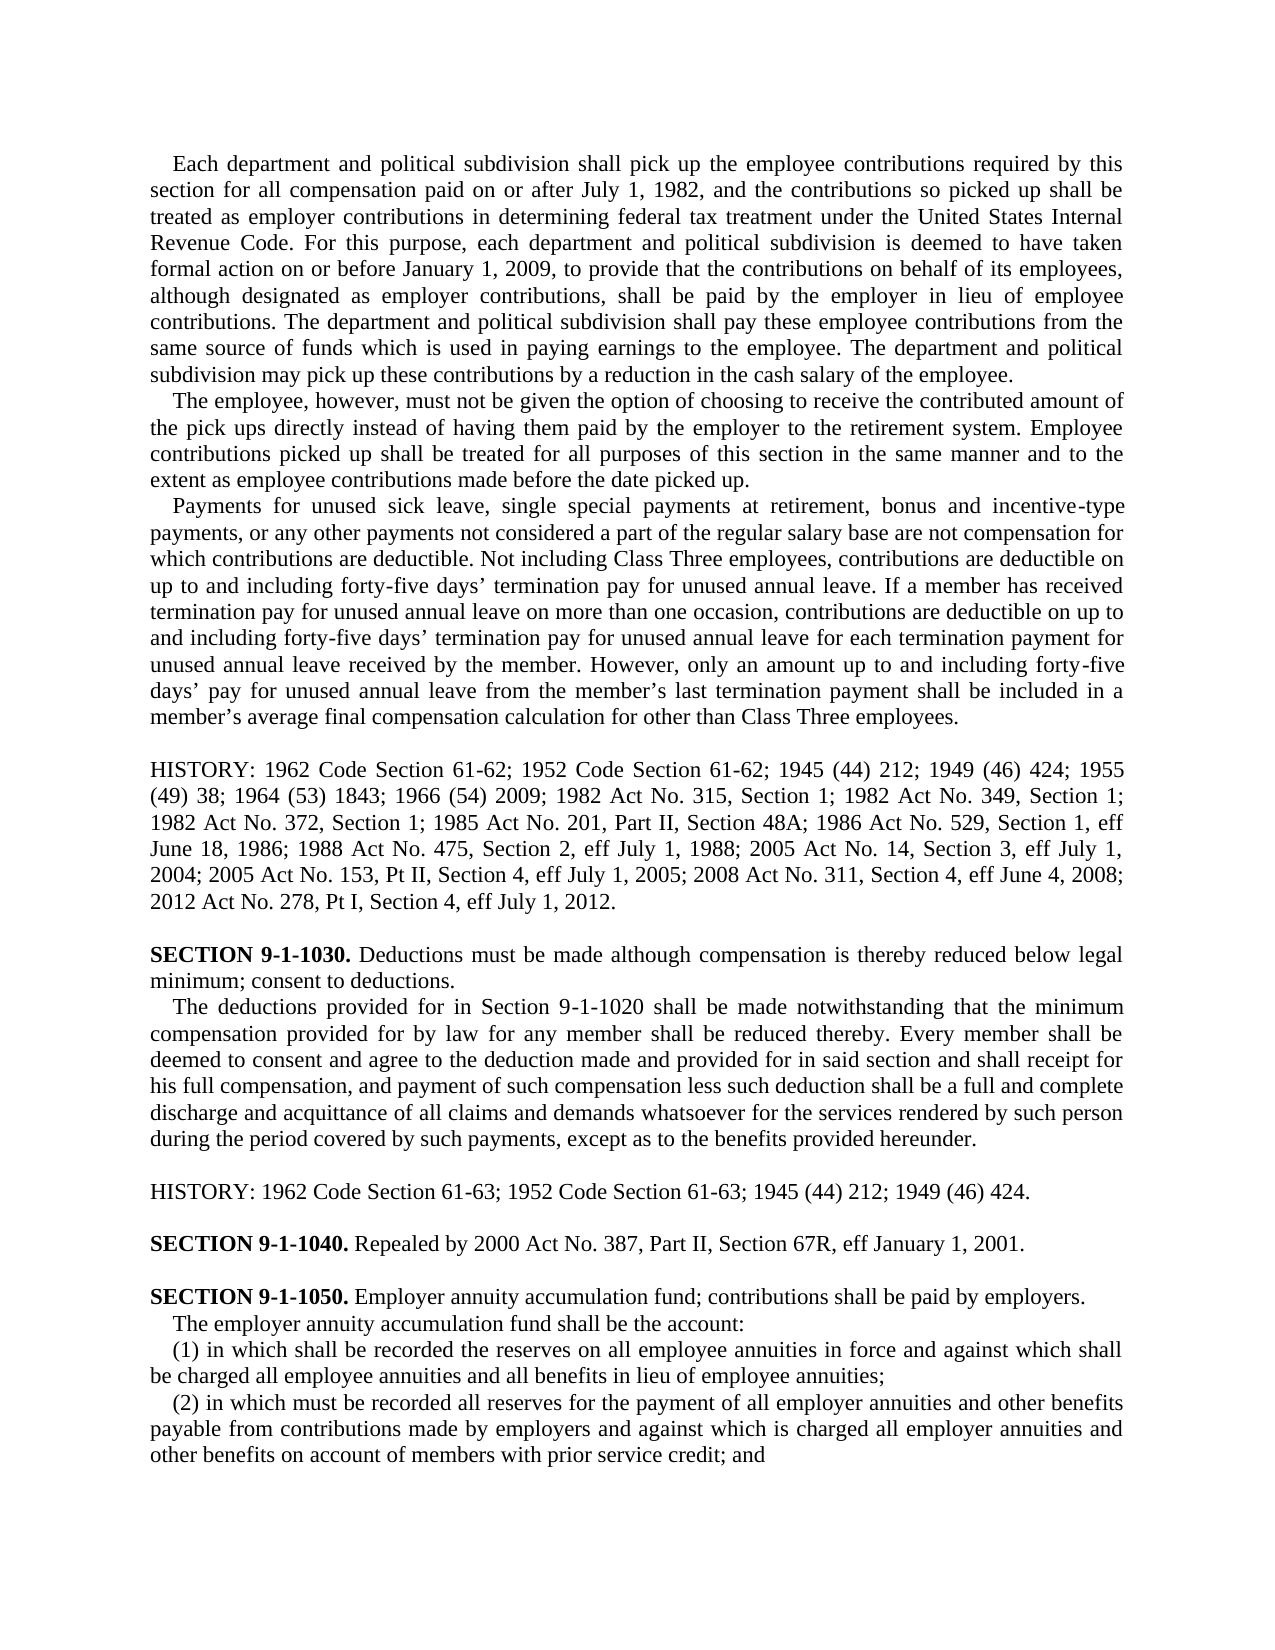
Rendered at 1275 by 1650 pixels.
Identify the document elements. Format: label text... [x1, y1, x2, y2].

text HISTORY: 1962 Code Section 61-63; 1952 Code Section 61-63; 1945 (44) 212; 1949 (46) 424. [150, 1178, 1125, 1204]
text The employee, however, must not be given the option of choosing to receive the contributed amount of the pick ups directly instead of having them paid by the employer to the retirement system. Employee contributions picked up shall be treated for all purposes of this section in the same manner and to the extent as employee contributions made before the date picked up. [150, 387, 1125, 493]
text HISTORY: 1962 Code Section 61-62; 1952 Code Section 61-62; 1945 (44) 212; 1949 (46) 424; 1955 (49) 38; 1964 (53) 1843; 1966 (54) 2009; 1982 Act No. 315, Section 1; 1982 Act No. 349, Section 1; 1982 Act No. 372, Section 1; 1985 Act No. 201, Part II, Section 48A; 1986 Act No. 529, Section 1, eff June 18, 1986; 1988 Act No. 475, Section 2, eff July 1, 1988; 2005 Act No. 14, Section 3, eff July 1, 2004; 2005 Act No. 153, Pt II, Section 4, eff July 1, 2005; 2008 Act No. 311, Section 4, eff June 4, 2008; 2012 Act No. 278, Pt I, Section 4, eff July 1, 2012. [150, 756, 1125, 914]
text The deductions provided for in Section 9-1-1020 shall be made notwithstanding that the minimum compensation provided for by law for any member shall be reduced thereby. Every member shall be deemed to consent and agree to the deduction made and provided for in said section and shall receipt for his full compensation, and payment of such compensation less such deduction shall be a full and complete discharge and acquittance of all claims and demands whatsoever for the services rendered by such person during the period covered by such payments, except as to the benefits provided hereunder. [150, 993, 1125, 1151]
text SECTION 9-1-1050. Employer annuity accumulation fund; contributions shall be paid by employers. [150, 1283, 1125, 1309]
text (2) in which must be recorded all reserves for the payment of all employer annuities and other benefits payable from contributions made by employers and against which is charged all employer annuities and other benefits on account of members with prior service credit; and [150, 1389, 1125, 1468]
text Payments for unused sick leave, single special payments at retirement, bonus and incentive-type payments, or any other payments not considered a part of the regular salary base are not compensation for which contributions are deductible. Not including Class Three employees, contributions are deductible on up to and including forty-five days’ termination pay for unused annual leave. If a member has received termination pay for unused annual leave on more than one occasion, contributions are deductible on up to and including forty-five days’ termination pay for unused annual leave for each termination payment for unused annual leave received by the member. However, only an amount up to and including forty-five days’ pay for unused annual leave from the member’s last termination payment shall be included in a member’s average final compensation calculation for other than Class Three employees. [150, 493, 1125, 730]
text SECTION 9-1-1030. Deductions must be made although compensation is thereby reduced below legal minimum; consent to deductions. [150, 941, 1125, 993]
text The employer annuity accumulation fund shall be the account: [150, 1309, 1125, 1336]
text Each department and political subdivision shall pick up the employee contributions required by this section for all compensation paid on or after July 1, 1982, and the contributions so picked up shall be treated as employer contributions in determining federal tax treatment under the United States Internal Revenue Code. For this purpose, each department and political subdivision is deemed to have taken formal action on or before January 1, 2009, to provide that the contributions on behalf of its employees, although designated as employer contributions, shall be paid by the employer in lieu of employee contributions. The department and political subdivision shall pay these employee contributions from the same source of funds which is used in paying earnings to the employee. The department and political subdivision may pick up these contributions by a reduction in the cash salary of the employee. [150, 150, 1125, 387]
text SECTION 9-1-1040. Repealed by 2000 Act No. 387, Part II, Section 67R, eff January 1, 2001. [150, 1231, 1125, 1257]
text (1) in which shall be recorded the reserves on all employee annuities in force and against which shall be charged all employee annuities and all benefits in lieu of employee annuities; [150, 1336, 1125, 1389]
